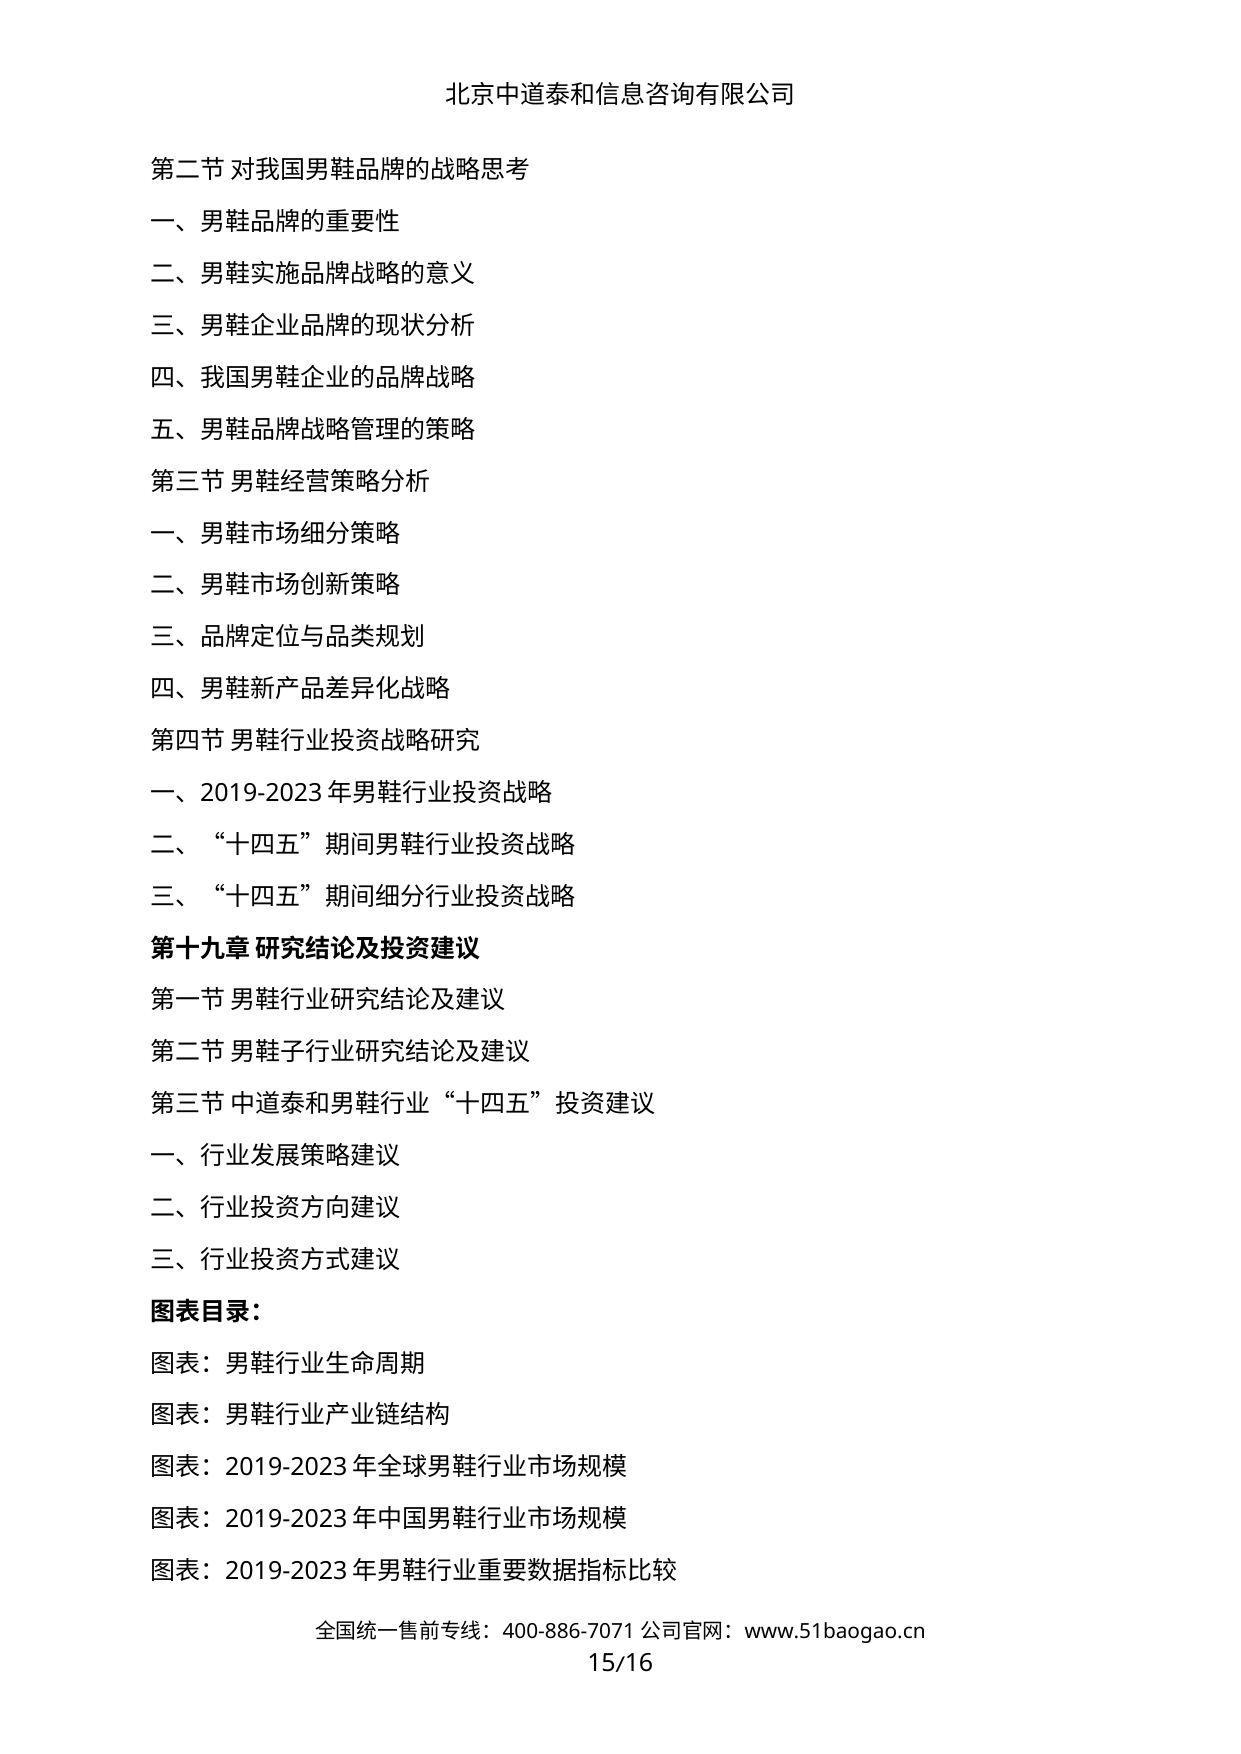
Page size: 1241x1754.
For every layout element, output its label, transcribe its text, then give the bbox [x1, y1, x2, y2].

text 图表：男鞋行业生命周期 [150, 1343, 1090, 1379]
text 第三节 中道泰和男鞋行业“十四五”投资建议 [150, 1084, 1090, 1120]
text 图表目录： [150, 1291, 1090, 1327]
text 一、男鞋品牌的重要性 [150, 202, 1090, 238]
text 二、行业投资方向建议 [150, 1187, 1090, 1224]
text 图表：2019-2023年全球男鞋行业市场规模 [150, 1447, 1090, 1483]
text 图表：2019-2023年中国男鞋行业市场规模 [150, 1499, 1090, 1535]
text 三、行业投资方式建议 [150, 1239, 1090, 1276]
text 二、男鞋实施品牌战略的意义 [150, 254, 1090, 290]
text 三、“十四五”期间细分行业投资战略 [150, 876, 1090, 912]
text 第二节 男鞋子行业研究结论及建议 [150, 1032, 1090, 1068]
text 一、行业发展策略建议 [150, 1136, 1090, 1172]
text 第三节 男鞋经营策略分析 [150, 461, 1090, 497]
text 第二节 对我国男鞋品牌的战略思考 [150, 150, 1090, 186]
text 三、男鞋企业品牌的现状分析 [150, 306, 1090, 342]
text 二、“十四五”期间男鞋行业投资战略 [150, 824, 1090, 861]
text 图表：2019-2023年男鞋行业重要数据指标比较 [150, 1551, 1090, 1587]
text 一、男鞋市场细分策略 [150, 513, 1090, 549]
text 二、男鞋市场创新策略 [150, 565, 1090, 601]
text 五、男鞋品牌战略管理的策略 [150, 409, 1090, 446]
text 一、2019-2023年男鞋行业投资战略 [150, 772, 1090, 809]
text 第一节 男鞋行业研究结论及建议 [150, 980, 1090, 1016]
text 三、品牌定位与品类规划 [150, 617, 1090, 653]
text 四、男鞋新产品差异化战略 [150, 669, 1090, 705]
text 第四节 男鞋行业投资战略研究 [150, 721, 1090, 757]
text 图表：男鞋行业产业链结构 [150, 1395, 1090, 1431]
text 第十九章 研究结论及投资建议 [150, 928, 1090, 964]
text 四、我国男鞋企业的品牌战略 [150, 357, 1090, 394]
